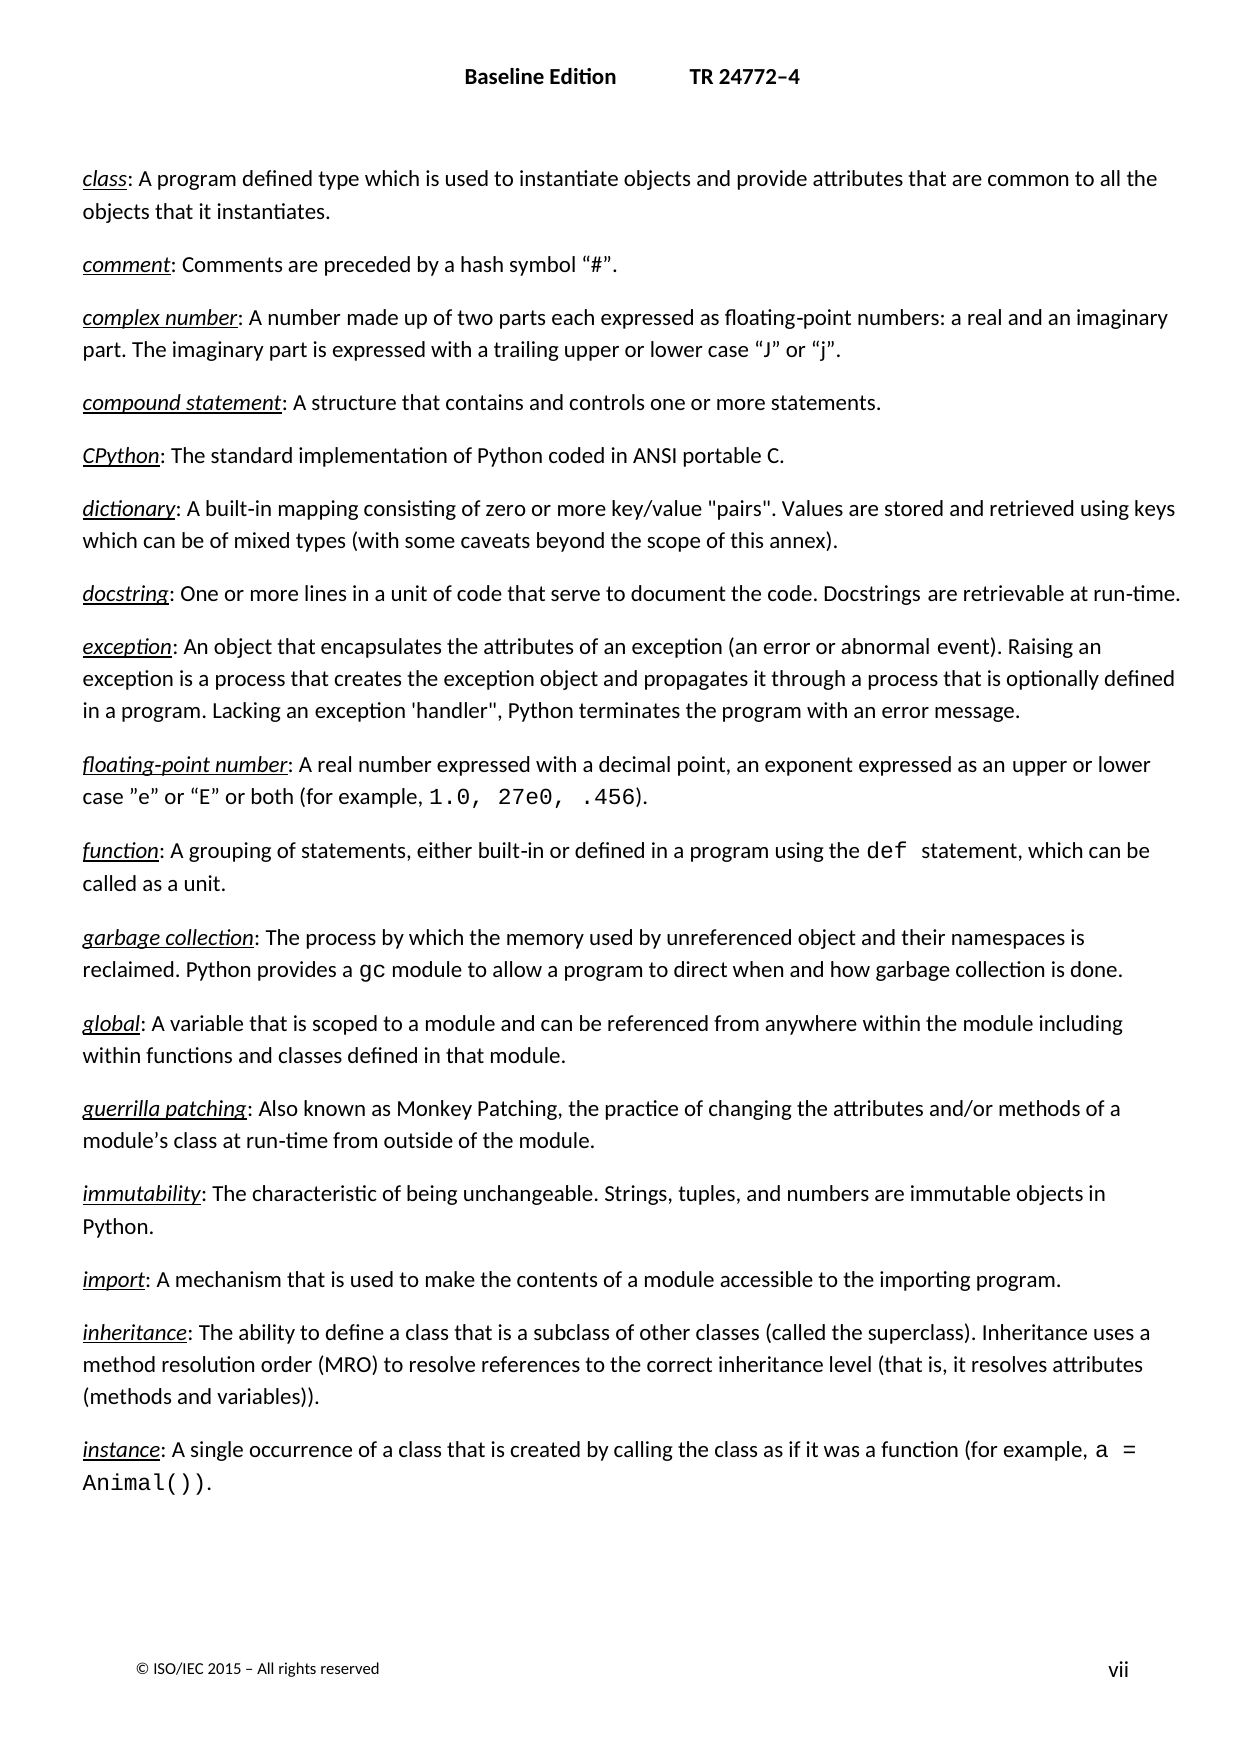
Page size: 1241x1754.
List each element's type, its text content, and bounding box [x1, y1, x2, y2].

text class: A program defined type which is used to instantiate objects and provide attributes that are common to all the objects that it instantiates. [82, 164, 1182, 225]
text exception: An object that encapsulates the attributes of an exception (an error or abnormal event). Raising an exception is a process that creates the exception object and propagates it through a process that is optionally defined in a program. Lacking an exception 'handler", Python terminates the program with an error message. [82, 632, 1182, 725]
text instance: A single occurrence of a class that is created by calling the class as if it was a function (for example, a = Animal()). [82, 1435, 1182, 1498]
text docstring: One or more lines in a unit of code that serve to document the code. Docstrings are retrievable at run‐time. [82, 579, 1182, 607]
text inheritance: The ability to define a class that is a subclass of other classes (called the superclass). Inheritance uses a method resolution order (MRO) to resolve references to the correct inheritance level (that is, it resolves attributes (methods and variables)). [82, 1318, 1182, 1410]
text global: A variable that is scoped to a module and can be referenced from anywhere within the module including within functions and classes defined in that module. [82, 1009, 1182, 1069]
text immutability: The characteristic of being unchangeable. Strings, tuples, and numbers are immutable objects in Python. [82, 1179, 1182, 1240]
text complex number: A number made up of two parts each expressed as floating‐point numbers: a real and an imaginary part. The imaginary part is expressed with a trailing upper or lower case “J” or “j”. [82, 303, 1182, 363]
text garbage collection: The process by which the memory used by unreferenced object and their namespaces is reclaimed. Python provides a gc module to allow a program to direct when and how garbage collection is done. [82, 923, 1182, 984]
text comment: Comments are preceded by a hash symbol “#”. [82, 250, 1182, 278]
text import: A mechanism that is used to make the contents of a module accessible to the importing program. [82, 1265, 1182, 1293]
text function: A grouping of statements, either built‐in or defined in a program using the def statement, which can be called as a unit. [82, 836, 1182, 898]
text floating‐point number: A real number expressed with a decimal point, an exponent expressed as an upper or lower case ”e” or “E” or both (for example, 1.0, 27e0, .456). [82, 750, 1182, 811]
text compound statement: A structure that contains and controls one or more statements. [82, 388, 1182, 416]
text dictionary: A built‐in mapping consisting of zero or more key/value "pairs". Values are stored and retrieved using keys which can be of mixed types (with some caveats beyond the scope of this annex). [82, 494, 1182, 554]
text guerrilla patching: Also known as Monkey Patching, the practice of changing the attributes and/or methods of a module’s class at run‐time from outside of the module. [82, 1094, 1182, 1154]
text CPython: The standard implementation of Python coded in ANSI portable C. [82, 441, 1182, 469]
